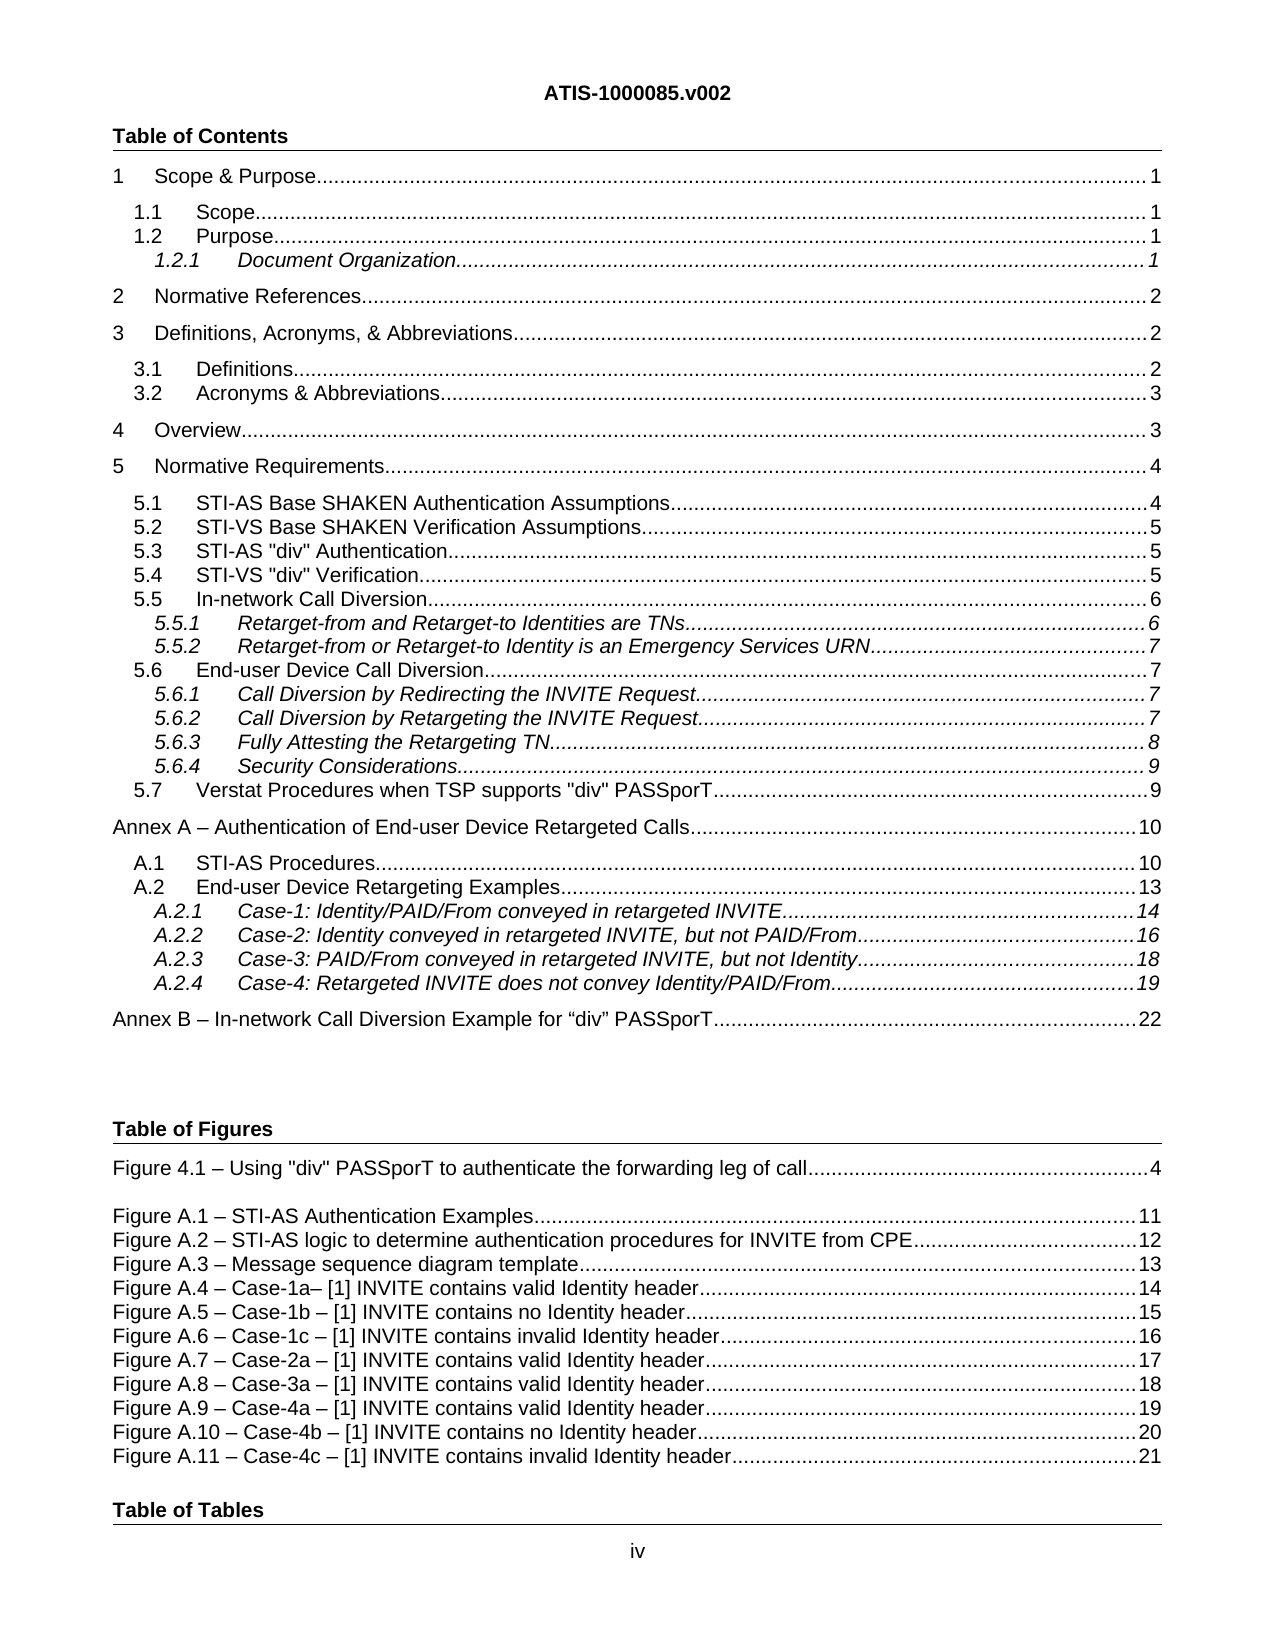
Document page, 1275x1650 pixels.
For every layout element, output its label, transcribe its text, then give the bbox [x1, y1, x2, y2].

text 5 Normative Requirements 4 [112, 454, 1162, 478]
text 5.3 STI-AS "div" Authentication 5 [133, 538, 1162, 562]
text Annex A – Authentication of End-user Device Retargeted Calls 10 [112, 814, 1162, 838]
text 5.2 STI-VS Base SHAKEN Verification Assumptions 5 [133, 514, 1162, 538]
text Annex B – In-network Call Diversion Example for “div” PASSporT 22 [112, 1007, 1162, 1031]
text 5.5.1 Retarget-from and Retarget-to Identities are TNs 6 [154, 610, 1162, 634]
text Figure A.3 – Message sequence diagram template 13 [112, 1252, 1162, 1276]
text 1.1 Scope 1 [133, 200, 1162, 224]
text 3.2 Acronyms & Abbreviations 3 [133, 381, 1162, 405]
text Figure A.1 – STI-AS Authentication Examples 11 [112, 1204, 1162, 1228]
text 4 Overview 3 [112, 418, 1162, 442]
text 5.5.2 Retarget-from or Retarget-to Identity is an Emergency Services URN 7 [154, 634, 1162, 658]
text 1.2.1 Document Organization 1 [154, 248, 1162, 272]
text Table of Figures [112, 1117, 1162, 1144]
text A.2 End-user Device Retargeting Examples 13 [133, 875, 1162, 899]
text 5.1 STI-AS Base SHAKEN Authentication Assumptions 4 [133, 491, 1162, 514]
text A.2.1 Case-1: Identity/PAID/From conveyed in retargeted INVITE 14 [154, 899, 1162, 923]
text 5.7 Verstat Procedures when TSP supports "div" PASSporT 9 [133, 778, 1162, 802]
text A.2.2 Case-2: Identity conveyed in retargeted INVITE, but not PAID/From 16 [154, 923, 1162, 947]
text Figure A.10 – Case-4b – [1] INVITE contains no Identity header 20 [112, 1420, 1162, 1444]
text Figure A.4 – Case-1a– [1] INVITE contains valid Identity header 14 [112, 1276, 1162, 1300]
text 2 Normative References 2 [112, 284, 1162, 308]
text 5.5 In-network Call Diversion 6 [133, 586, 1162, 610]
text Figure A.6 – Case-1c – [1] INVITE contains invalid Identity header 16 [112, 1324, 1162, 1348]
text 5.6.3 Fully Attesting the Retargeting TN 8 [154, 730, 1162, 754]
text A.2.4 Case-4: Retargeted INVITE does not convey Identity/PAID/From 19 [154, 971, 1162, 995]
text 5.6.4 Security Considerations 9 [154, 754, 1162, 778]
text 5.6.2 Call Diversion by Retargeting the INVITE Request 7 [154, 706, 1162, 730]
text A.1 STI-AS Procedures 10 [133, 851, 1162, 875]
text Figure A.8 – Case-3a – [1] INVITE contains valid Identity header 18 [112, 1372, 1162, 1396]
text 5.6.1 Call Diversion by Redirecting the INVITE Request 7 [154, 682, 1162, 706]
text Figure A.5 – Case-1b – [1] INVITE contains no Identity header 15 [112, 1300, 1162, 1324]
text Figure A.9 – Case-4a – [1] INVITE contains valid Identity header 19 [112, 1396, 1162, 1420]
text 5.6 End-user Device Call Diversion 7 [133, 658, 1162, 682]
text 1 Scope & Purpose 1 [112, 163, 1162, 187]
text Figure A.11 – Case-4c – [1] INVITE contains invalid Identity header 21 [112, 1444, 1162, 1468]
text Figure A.7 – Case-2a – [1] INVITE contains valid Identity header 17 [112, 1348, 1162, 1372]
text Figure 4.1 – Using "div" PASSporT to authenticate the forwarding leg of call 4 [112, 1156, 1162, 1180]
text 3.1 Definitions 2 [133, 357, 1162, 381]
text A.2.3 Case-3: PAID/From conveyed in retargeted INVITE, but not Identity 18 [154, 947, 1162, 971]
text Table of Contents [112, 124, 1162, 151]
text 1.2 Purpose 1 [133, 224, 1162, 248]
text Figure A.2 – STI-AS logic to determine authentication procedures for INVITE from CPE 12 [112, 1228, 1162, 1252]
text 3 Definitions, Acronyms, & Abbreviations 2 [112, 321, 1162, 345]
text 5.4 STI-VS "div" Verification 5 [133, 562, 1162, 586]
text Table of Tables [112, 1498, 1162, 1525]
